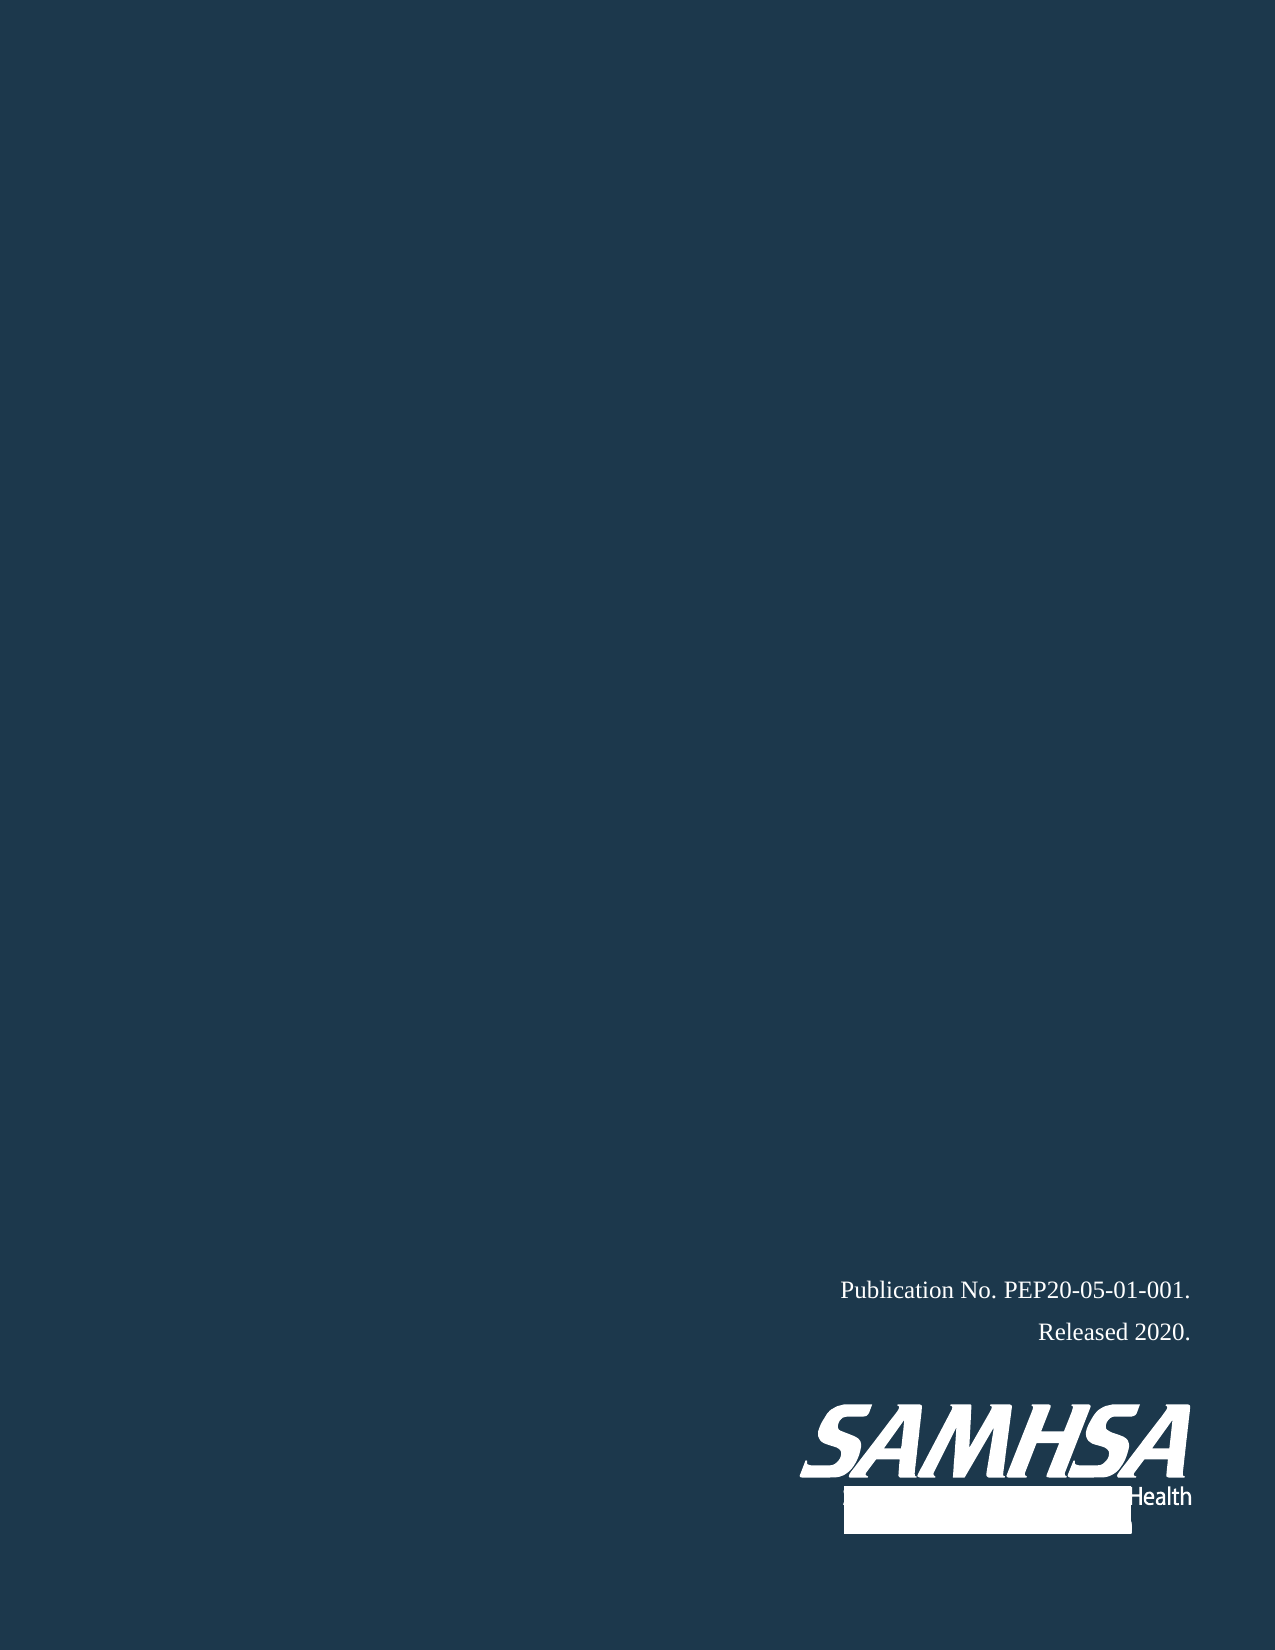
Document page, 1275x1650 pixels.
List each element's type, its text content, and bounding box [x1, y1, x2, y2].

text Publication No. PEP20-05-01-001. [81, 1275, 1190, 1304]
text Released 2020. [81, 1317, 1191, 1346]
picture [843, 1486, 1132, 1534]
